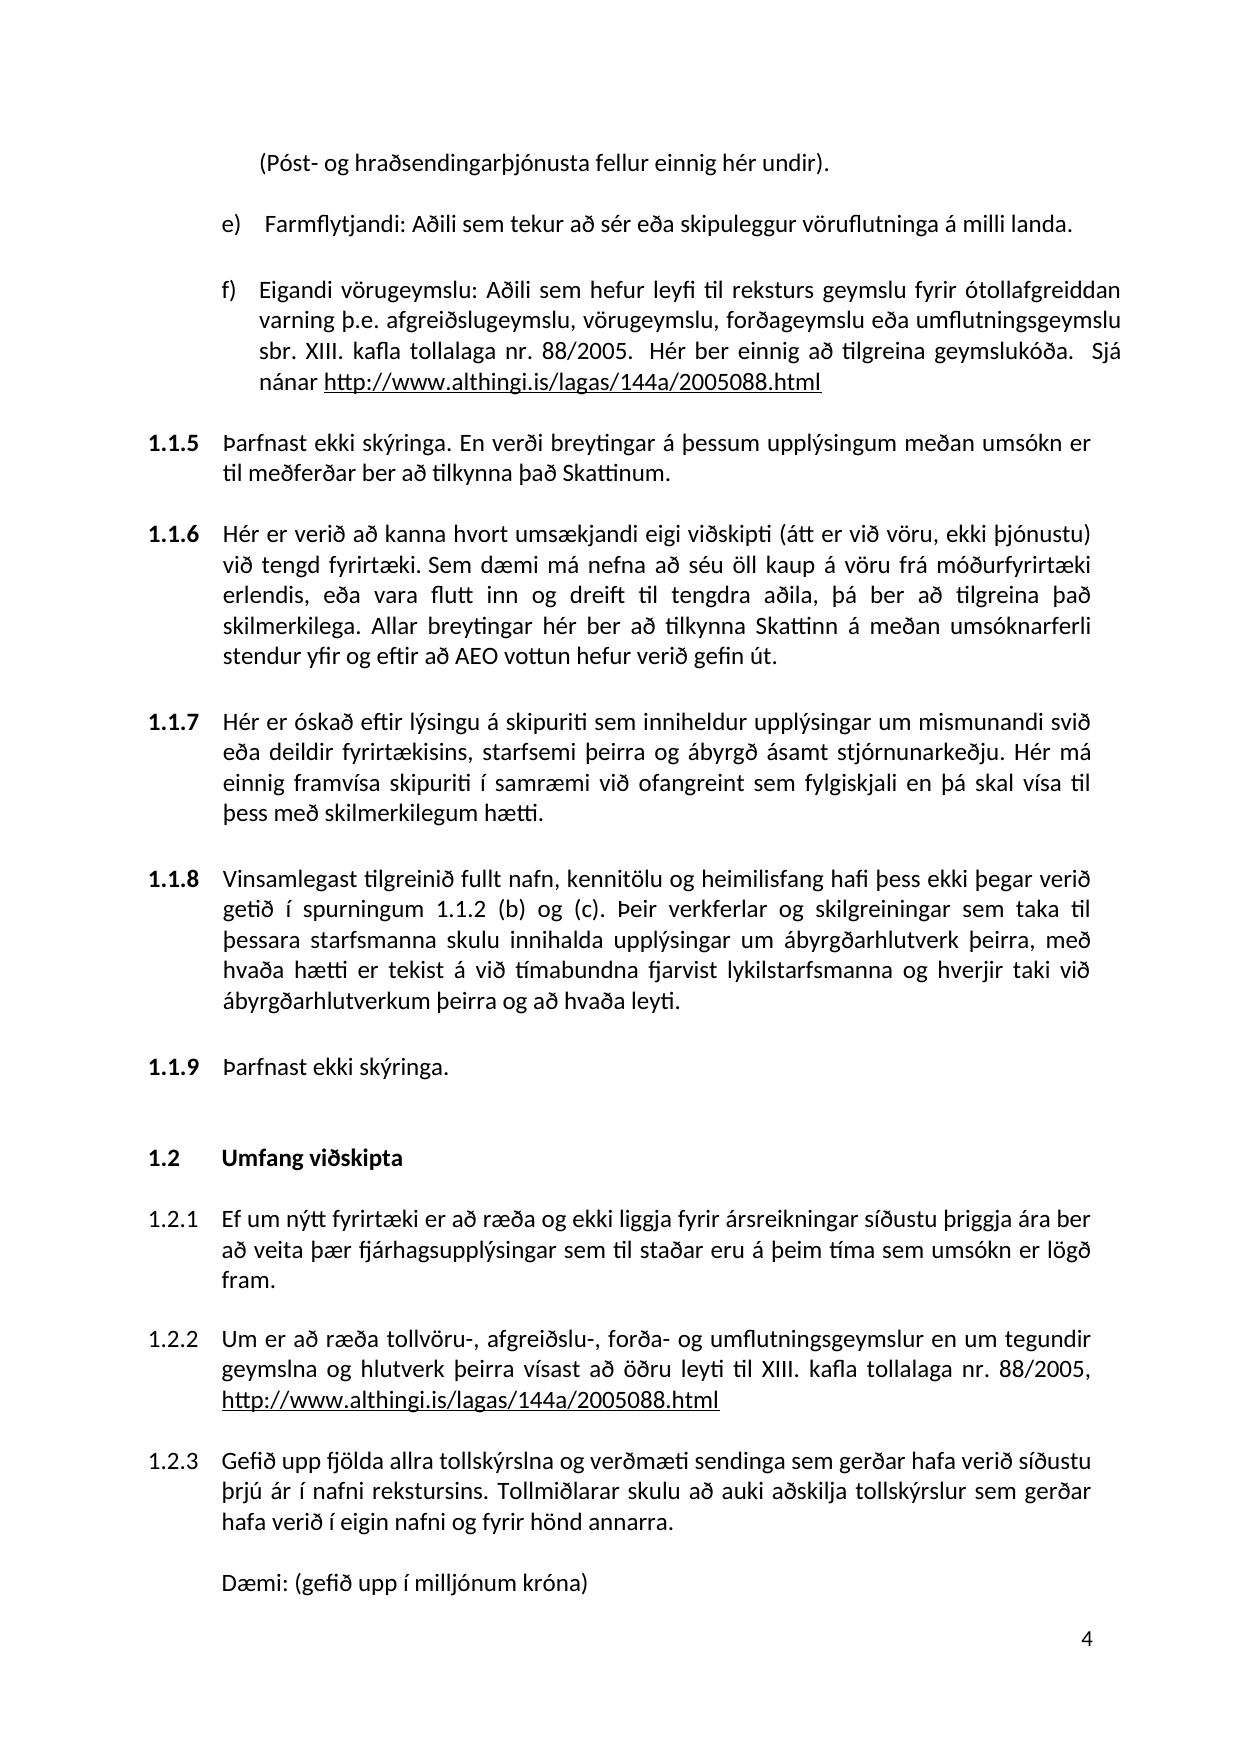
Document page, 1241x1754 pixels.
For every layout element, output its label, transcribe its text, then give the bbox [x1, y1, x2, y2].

list Þarfnast ekki skýringa. En verði breytingar á þessum upplýsingum meðan umsókn er til meðferðar ber að tilkynna það Skattinum. [148, 427, 1093, 488]
list Vinsamlegast tilgreinið fullt nafn, kennitölu og heimilisfang hafi þess ekki þegar verið getið í spurningum 1.1.2 (b) og (c). Þeir verkferlar og skilgreiningar sem taka til þessara starfsmanna skulu innihalda upplýsingar um ábyrgðarhlutverk þeirra, með hvaða hætti er tekist á við tímabundna fjarvist lykilstarfsmanna og hverjir taki við ábyrgðarhlutverkum þeirra og að hvaða leyti. [148, 863, 1093, 1016]
list Eigandi vörugeymslu: Aðili sem hefur leyfi til reksturs geymslu fyrir ótollafgreiddan varning þ.e. afgreiðslugeymslu, vörugeymslu, forðageymslu eða umflutningsgeymslu sbr. XIII. kafla tollalaga nr. 88/2005. Hér ber einnig að tilgreina geymslukóða. Sjá nánar http://www.althingi.is/lagas/144a/2005088.html [221, 274, 1122, 396]
list (Póst- og hraðsendingarþjónusta fellur einnig hér undir). [259, 148, 1122, 178]
list Þarfnast ekki skýringa. [148, 1051, 1093, 1081]
list Hér er óskað eftir lýsingu á skipuriti sem inniheldur upplýsingar um mismunandi svið eða deildir fyrirtækisins, starfsemi þeirra og ábyrgð ásamt stjórnunarkeðju. Hér má einnig framvísa skipuriti í samræmi við ofangreint sem fylgiskjali en þá skal vísa til þess með skilmerkilegum hætti. [148, 706, 1093, 828]
list Ef um nýtt fyrirtæki er að ræða og ekki liggja fyrir ársreikningar síðustu þriggja ára ber að veita þær fjárhagsupplýsingar sem til staðar eru á þeim tíma sem umsókn er lögð fram. [148, 1203, 1093, 1323]
text 1.2 Umfang viðskipta [148, 1142, 1093, 1173]
list Um er að ræða tollvöru-, afgreiðslu-, forða- og umflutningsgeymslur en um tegundir geymslna og hlutverk þeirra vísast að öðru leyti til XIII. kafla tollalaga nr. 88/2005, http://www.althingi.is/lagas/144a/2005088.html [148, 1323, 1093, 1414]
list Farmflytjandi: Aðili sem tekur að sér eða skipuleggur vöruflutninga á milli landa. [221, 209, 1122, 239]
text Dæmi: (gefið upp í milljónum króna) [221, 1567, 1093, 1597]
list Hér er verið að kanna hvort umsækjandi eigi viðskipti (átt er við vöru, ekki þjónustu) við tengd fyrirtæki. Sem dæmi má nefna að séu öll kaup á vöru frá móðurfyrirtæki erlendis, eða vara flutt inn og dreift til tengdra aðila, þá ber að tilgreina það skilmerkilega. Allar breytingar hér ber að tilkynna Skattinn á meðan umsóknarferli stendur yfir og eftir að AEO vottun hefur verið gefin út. [148, 518, 1093, 671]
list Gefið upp fjölda allra tollskýrslna og verðmæti sendinga sem gerðar hafa verið síðustu þrjú ár í nafni rekstursins. Tollmiðlarar skulu að auki aðskilja tollskýrslur sem gerðar hafa verið í eigin nafni og fyrir hönd annarra. [148, 1445, 1093, 1536]
